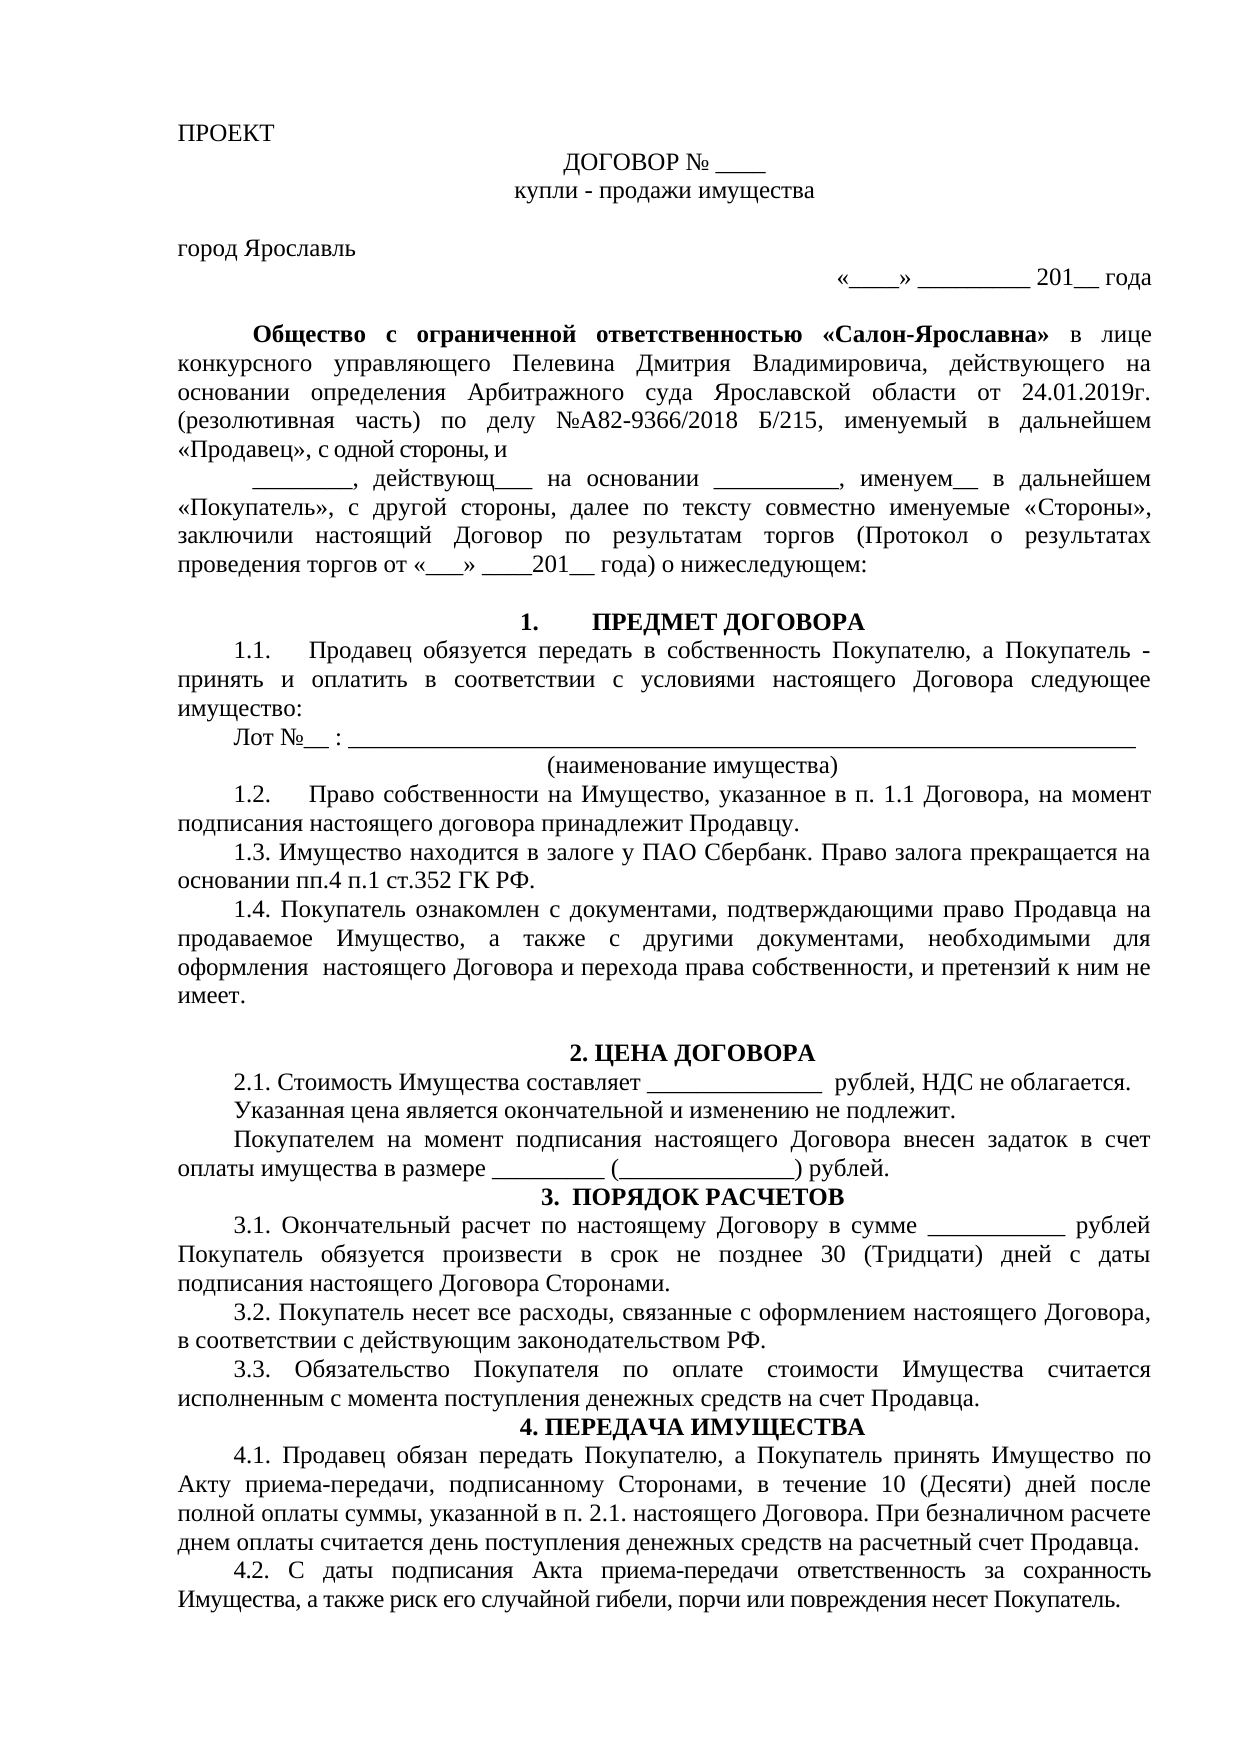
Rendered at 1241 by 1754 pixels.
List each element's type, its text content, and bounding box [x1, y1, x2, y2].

text 4.1. Продавец обязан передать Покупателю, а Покупатель принять Имущество по Акту приема-передачи, подписанному Сторонами, в течение 10 (Десяти) дней после полной оплаты суммы, указанной в п. 2.1. настоящего Договора. При безналичном расчете днем оплаты считается день поступления денежных средств на расчетный счет Продавца. [177, 1441, 1152, 1556]
title ДОГОВОР № ____ [177, 147, 1152, 176]
list Продавец обязуется передать в собственность Покупателю, а Покупатель - принять и оплатить в соответствии с условиями настоящего Договора следующее имущество: [177, 636, 1152, 722]
text ________, действующ___ на основании __________, именуем__ в дальнейшем «Покупатель», с другой стороны, далее по тексту совместно именуемые «Стороны», заключили настоящий Договор по результатам торгов (Протокол о результатах проведения торгов от «___» ____201__ года) о нижеследующем: [177, 463, 1152, 578]
text 2.1. Стоимость Имущества составляет ______________ рублей, НДС не облагается. [177, 1067, 1152, 1096]
text 1.3. Имущество находится в залоге у ПАО Сбербанк. Право залога прекращается на основании пп.4 п.1 ст.352 ГК РФ. [177, 837, 1152, 894]
text «____» _________ 201__ года [177, 262, 1152, 291]
list Право собственности на Имущество, указанное в п. 1.1 Договора, на момент подписания настоящего договора принадлежит Продавцу. [177, 779, 1152, 837]
text 1.4. Покупатель ознакомлен с документами, подтверждающими право Продавца на продаваемое Имущество, а также с другими документами, необходимыми для оформления настоящего Договора и перехода права собственности, и претензий к ним не имеет. [177, 894, 1152, 1009]
text 3.1. Окончательный расчет по настоящему Договору в сумме ___________ рублей Покупатель обязуется произвести в срок не позднее 30 (Тридцати) дней с даты подписания настоящего Договора Сторонами. [177, 1211, 1152, 1297]
list ПРЕДМЕТ ДОГОВОРА [177, 607, 1152, 636]
text 3. ПОРЯДОК РАСЧЕТОВ [177, 1182, 1152, 1211]
text купли - продажи имущества [177, 176, 1152, 204]
text Покупателем на момент подписания настоящего Договора внесен задаток в счет оплаты имущества в размере _________ (______________) рублей. [177, 1124, 1152, 1182]
text 2. ЦЕНА ДОГОВОРА [177, 1038, 1152, 1067]
text 4. ПЕРЕДАЧА ИМУЩЕСТВА [177, 1412, 1152, 1441]
text (наименование имущества) [177, 751, 1152, 779]
text Общество с ограниченной ответственностью «Салон-Ярославна» в лице конкурсного управляющего Пелевина Дмитрия Владимировича, действующего на основании определения Арбитражного суда Ярославской области от 24.01.2019г. (резолютивная часть) по делу №А82-9366/2018 Б/215, именуемый в дальнейшем «Продавец», с одной стороны, и [177, 319, 1152, 463]
text Указанная цена является окончательной и изменению не подлежит. [177, 1096, 1152, 1124]
text 3.3. Обязательство Покупателя по оплате стоимости Имущества считается исполненным с момента поступления денежных средств на счет Продавца. [177, 1354, 1152, 1412]
text город Ярославль [177, 233, 1152, 262]
title ПРОЕКТ [177, 118, 1152, 147]
text 4.2. С даты подписания Акта приема-передачи ответственность за сохранность Имущества, а также риск его случайной гибели, порчи или повреждения несет Покупатель. [177, 1556, 1152, 1613]
text 3.2. Покупатель несет все расходы, связанные с оформлением настоящего Договора, в соответствии с действующим законодательством РФ. [177, 1297, 1152, 1354]
text Лот №__ : _______________________________________________________________ [177, 722, 1152, 751]
